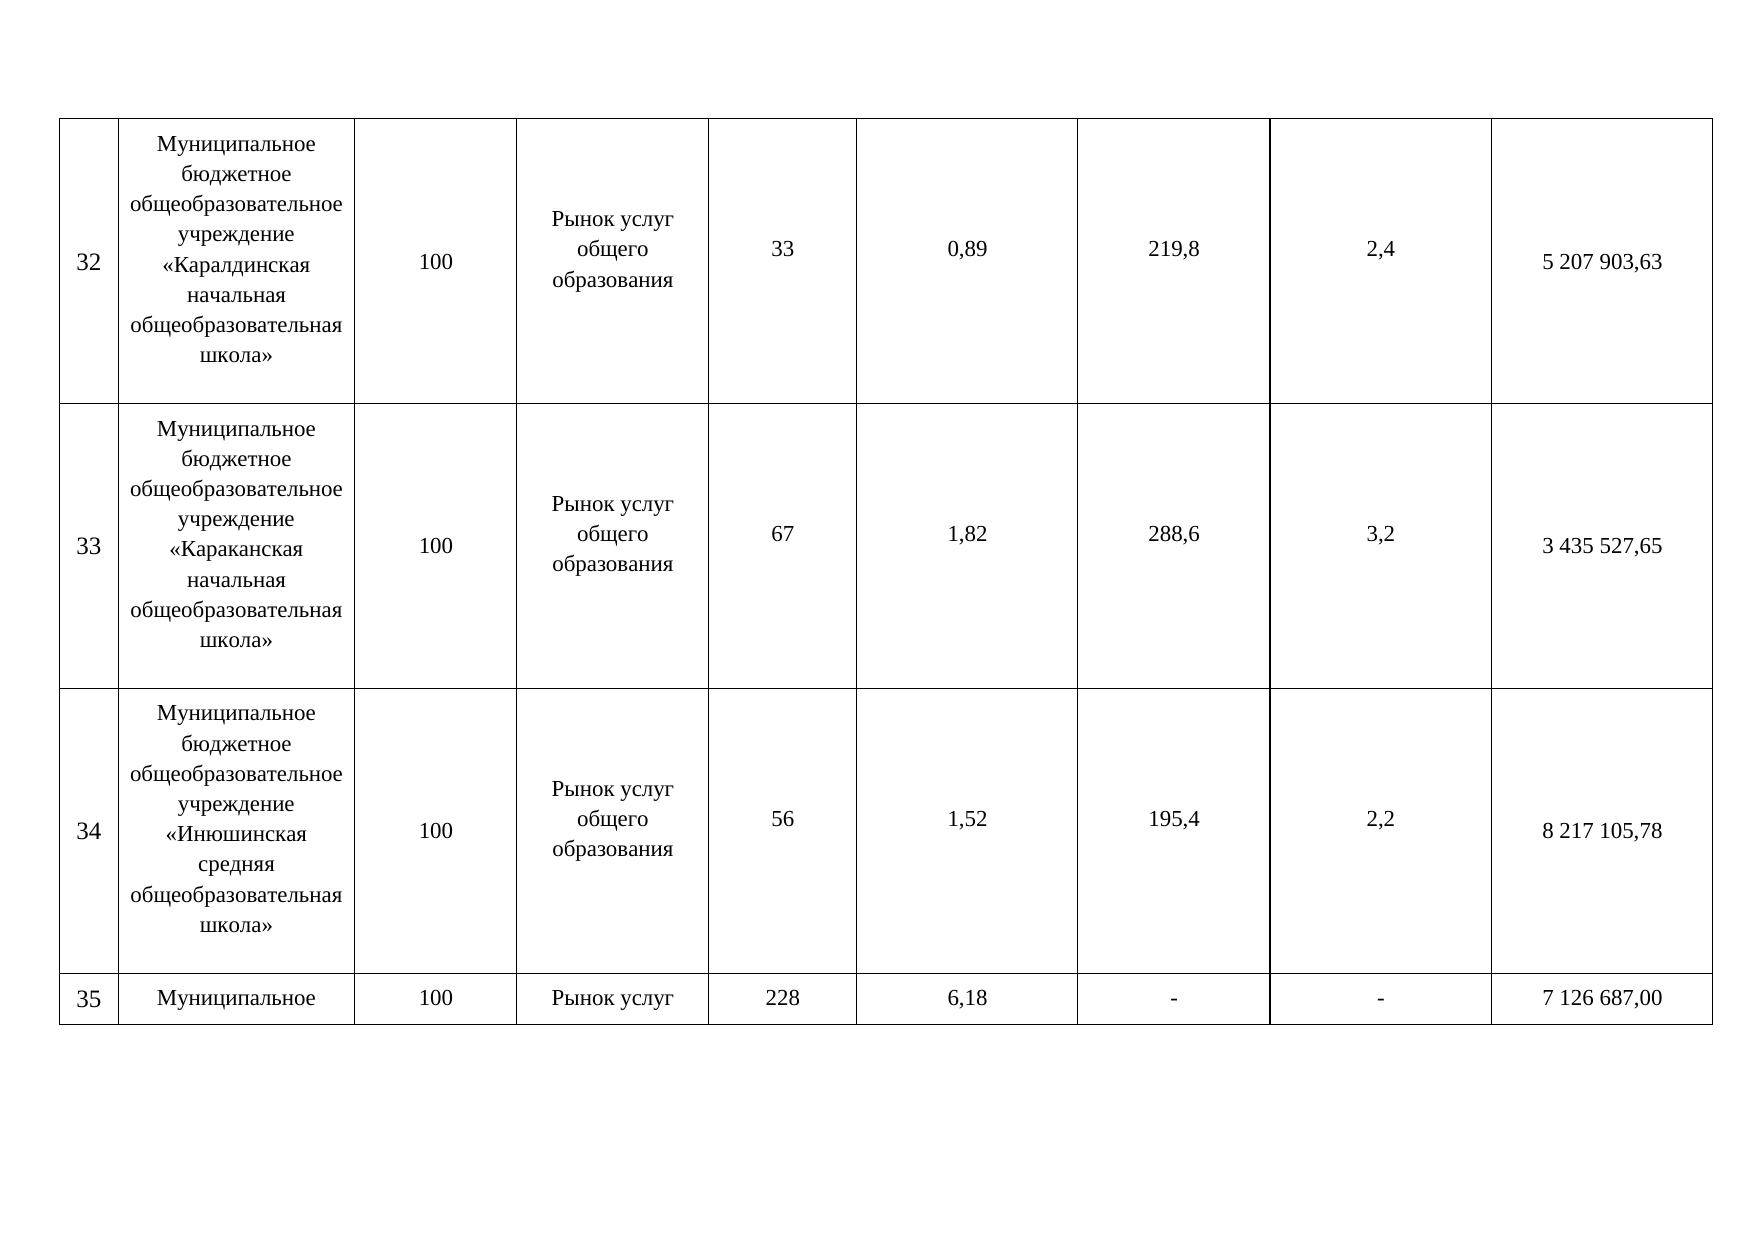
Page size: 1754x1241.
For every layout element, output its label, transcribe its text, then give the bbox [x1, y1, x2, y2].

table_cell 8 217 105,78 [1492, 689, 1712, 972]
table_cell 2,4 [1271, 119, 1491, 403]
table_cell 33 [709, 119, 856, 403]
table_cell - [1271, 974, 1491, 1023]
table_cell 35 [60, 974, 118, 1023]
table_cell 3 435 527,65 [1492, 404, 1712, 688]
table_cell Муниципальное бюджетное общеобразовательное учреждение «Каралдинская начальная общеобразовательная школа» [119, 119, 354, 403]
table_cell 67 [709, 404, 856, 688]
table_cell 1,82 [857, 404, 1077, 688]
table_cell 5 207 903,63 [1492, 119, 1712, 403]
table_cell 0,89 [857, 119, 1077, 403]
table_cell 32 [60, 119, 118, 403]
table_cell 100 [355, 404, 516, 688]
table_cell 100 [355, 689, 516, 972]
table_cell 195,4 [1078, 689, 1269, 972]
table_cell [517, 119, 708, 403]
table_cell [517, 974, 708, 1023]
table_cell 34 [60, 689, 118, 972]
table_cell 288,6 [1078, 404, 1269, 688]
table_cell 100 [355, 974, 516, 1023]
table_cell 228 [709, 974, 856, 1023]
table_cell 3,2 [1271, 404, 1491, 688]
table_cell Рынок услуг общего образования [517, 404, 708, 688]
table_cell Муниципальное бюджетное общеобразовательное учреждение «Караканская начальная общеобразовательная школа» [119, 404, 354, 688]
table_cell 56 [709, 689, 856, 972]
table_cell 33 [60, 404, 118, 688]
table_cell 2,2 [1271, 689, 1491, 972]
table_cell 219,8 [1078, 119, 1269, 403]
table_cell 6,18 [857, 974, 1077, 1023]
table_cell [119, 974, 354, 1023]
table_cell 1,52 [857, 689, 1077, 972]
table_cell 100 [355, 119, 516, 403]
table_cell Муниципальное бюджетное общеобразовательное учреждение «Инюшинская средняя общеобразовательная школа» [119, 689, 354, 972]
table_cell - [1078, 974, 1269, 1023]
table_cell 7 126 687,00 [1492, 974, 1712, 1023]
table_cell Рынок услуг общего образования [517, 689, 708, 972]
